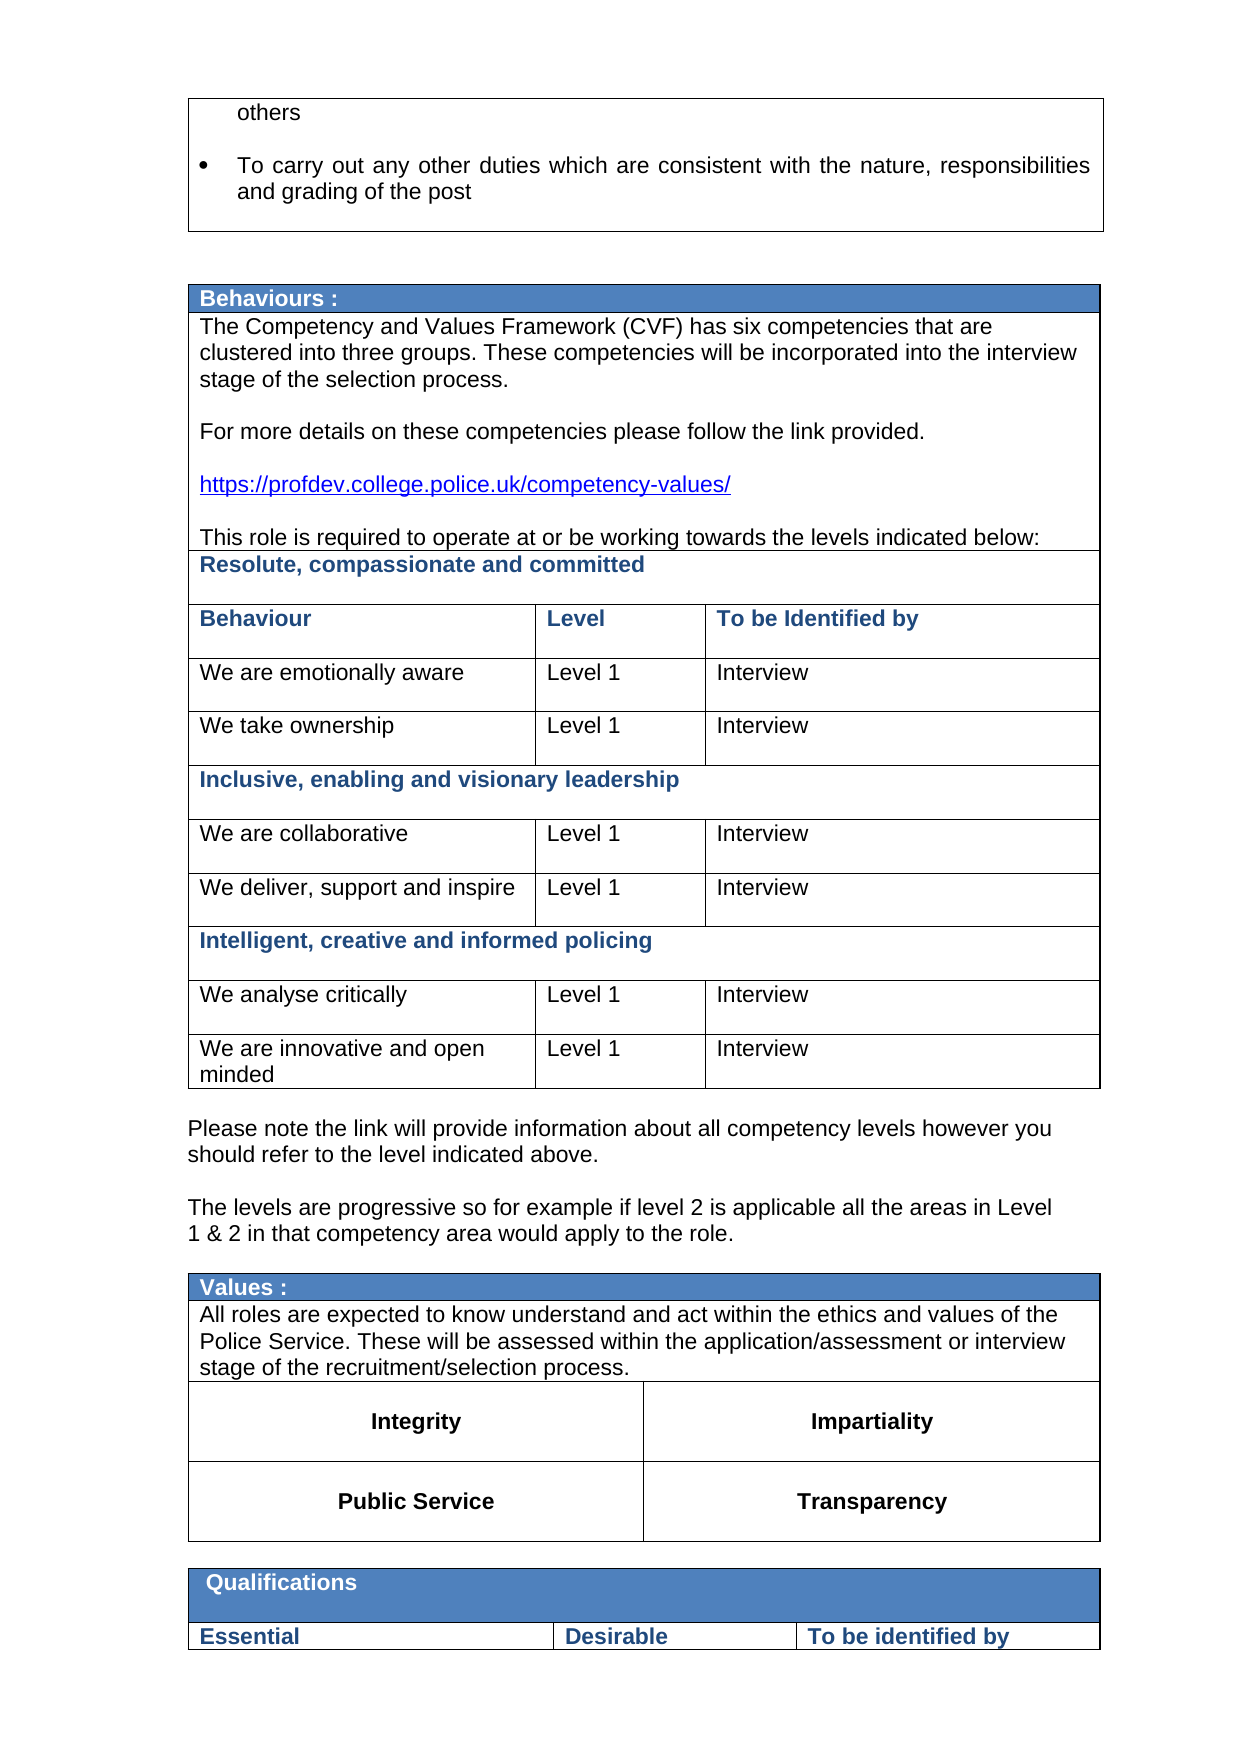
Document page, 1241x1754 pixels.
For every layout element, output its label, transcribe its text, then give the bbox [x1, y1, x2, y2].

table_cell Resolute, compassionate and committed [189, 551, 1099, 604]
table_cell Intelligent, creative and informed policing [189, 927, 1099, 980]
text The levels are progressive so for example if level 2 is applicable all the areas in Level 1 & 2 in that competency area would apply to the role. [187, 1194, 1053, 1247]
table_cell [189, 99, 1103, 231]
table_header Behaviours : [189, 285, 1099, 312]
table_cell We are collaborative [189, 820, 535, 872]
table_cell Level 1 [536, 874, 705, 926]
table_cell Interview [706, 874, 1099, 926]
table_cell Level 1 [536, 712, 705, 765]
table_cell Interview [706, 712, 1099, 765]
table_cell Desirable [554, 1623, 796, 1649]
table_cell Essential [189, 1623, 553, 1649]
table_cell We deliver, support and inspire [189, 874, 535, 926]
table_cell All roles are expected to know understand and act within the ethics and values of the Police Service. These will be assessed within the application/assessment or interview stage of the recruitment/selection process. [189, 1301, 1099, 1381]
table_cell Level 1 [536, 820, 705, 872]
table_cell Level 1 [536, 1035, 705, 1087]
table_header Qualifications [189, 1569, 1099, 1622]
table_cell Public Service [189, 1462, 643, 1541]
table_cell Level [536, 605, 705, 657]
table_cell Inclusive, enabling and visionary leadership [189, 766, 1099, 819]
table_cell Transparency [644, 1462, 1099, 1541]
table_cell Interview [706, 981, 1099, 1034]
table_cell We are innovative and open minded [189, 1035, 535, 1087]
table_cell Interview [706, 1035, 1099, 1087]
table_cell Impartiality [644, 1382, 1099, 1461]
table_cell To be identified by [797, 1623, 1099, 1649]
table_cell The Competency and Values Framework (CVF) has six competencies that are clustered into three groups. These competencies will be incorporated into the interview stage of the selection process. For more details on these competencies please follow the link provided. https://profdev.college.police.uk/competency-values/ This role is required to operate at or be working towards the levels indicated below: [189, 313, 1099, 550]
table_cell Level 1 [536, 981, 705, 1034]
table_cell Behaviour [189, 605, 535, 657]
table_cell We take ownership [189, 712, 535, 765]
table_header Values : [189, 1274, 1099, 1300]
table_cell Integrity [189, 1382, 643, 1461]
table_cell Interview [706, 820, 1099, 872]
table_cell We are emotionally aware [189, 659, 535, 711]
table_cell We analyse critically [189, 981, 535, 1034]
table_cell Level 1 [536, 659, 705, 711]
table_cell Interview [706, 659, 1099, 711]
text Please note the link will provide information about all competency levels however you should refer to the level indicated above. [187, 1115, 1053, 1168]
table_cell To be Identified by [706, 605, 1099, 657]
